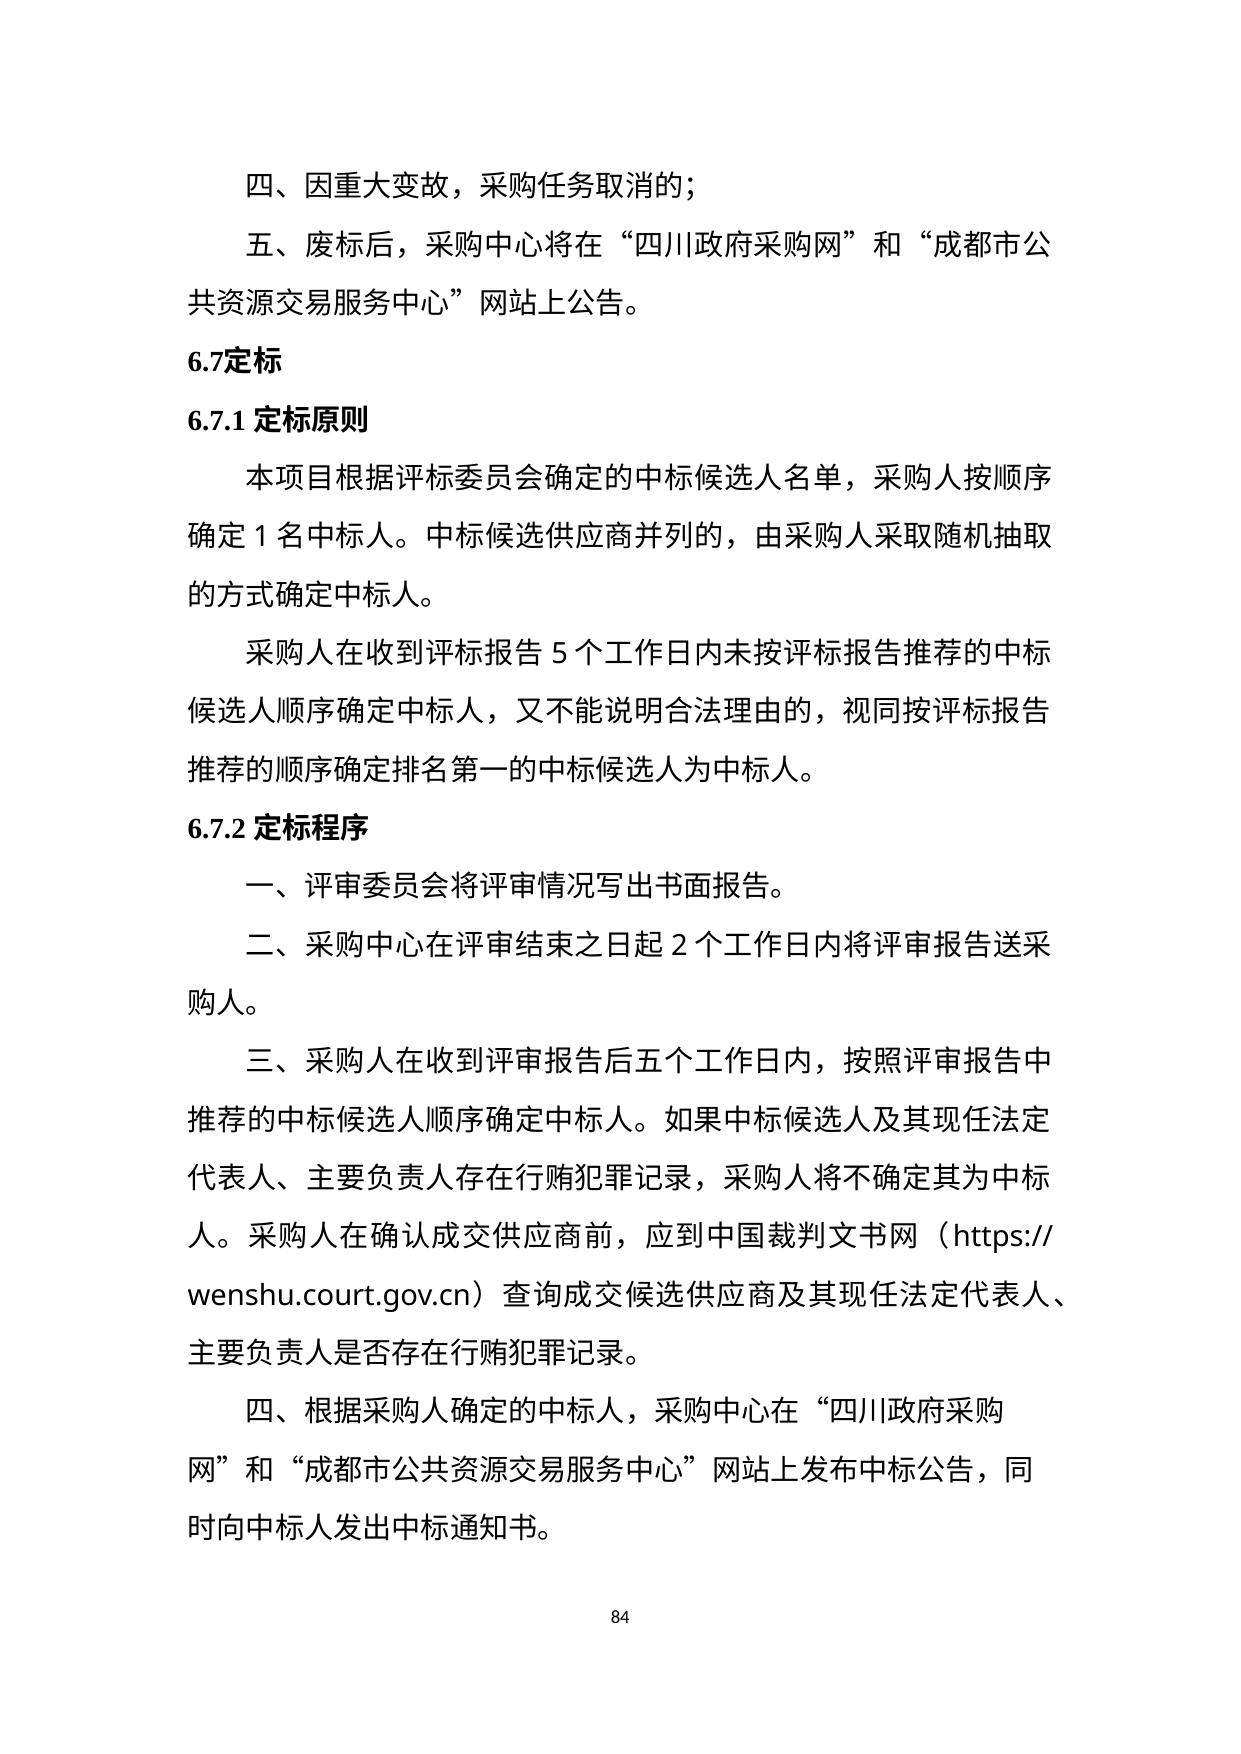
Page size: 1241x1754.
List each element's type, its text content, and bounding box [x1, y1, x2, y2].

subtitle 定标程序 [187, 792, 1053, 850]
text 四、根据采购人确定的中标人，采购中心在“四川政府采购网”和“成都市公共资源交易服务中心”网站上发布中标公告，同时向中标人发出中标通知书。 [187, 1375, 1053, 1550]
text 本项目根据评标委员会确定的中标候选人名单，采购人按顺序确定1名中标人。中标候选供应商并列的，由采购人采取随机抽取的方式确定中标人。 [187, 442, 1053, 617]
subtitle 定标原则 [187, 383, 1053, 442]
text 四、因重大变故，采购任务取消的； [187, 150, 1053, 208]
text 采购人在收到评标报告5个工作日内未按评标报告推荐的中标候选人顺序确定中标人，又不能说明合法理由的，视同按评标报告推荐的顺序确定排名第一的中标候选人为中标人。 [187, 617, 1053, 792]
text 一、评审委员会将评审情况写出书面报告。 [187, 850, 1053, 908]
subtitle 定标 [187, 325, 1053, 383]
text 五、废标后，采购中心将在“四川政府采购网”和“成都市公共资源交易服务中心”网站上公告。 [187, 208, 1053, 325]
text 三、采购人在收到评审报告后五个工作日内，按照评审报告中推荐的中标候选人顺序确定中标人。如果中标候选人及其现任法定代表人、主要负责人存在行贿犯罪记录，采购人将不确定其为中标人。采购人在确认成交供应商前，应到中国裁判文书网（https://wenshu.court.gov.cn）查询成交候选供应商及其现任法定代表人、主要负责人是否存在行贿犯罪记录。 [187, 1025, 1053, 1375]
text 二、采购中心在评审结束之日起2个工作日内将评审报告送采购人。 [187, 908, 1053, 1025]
